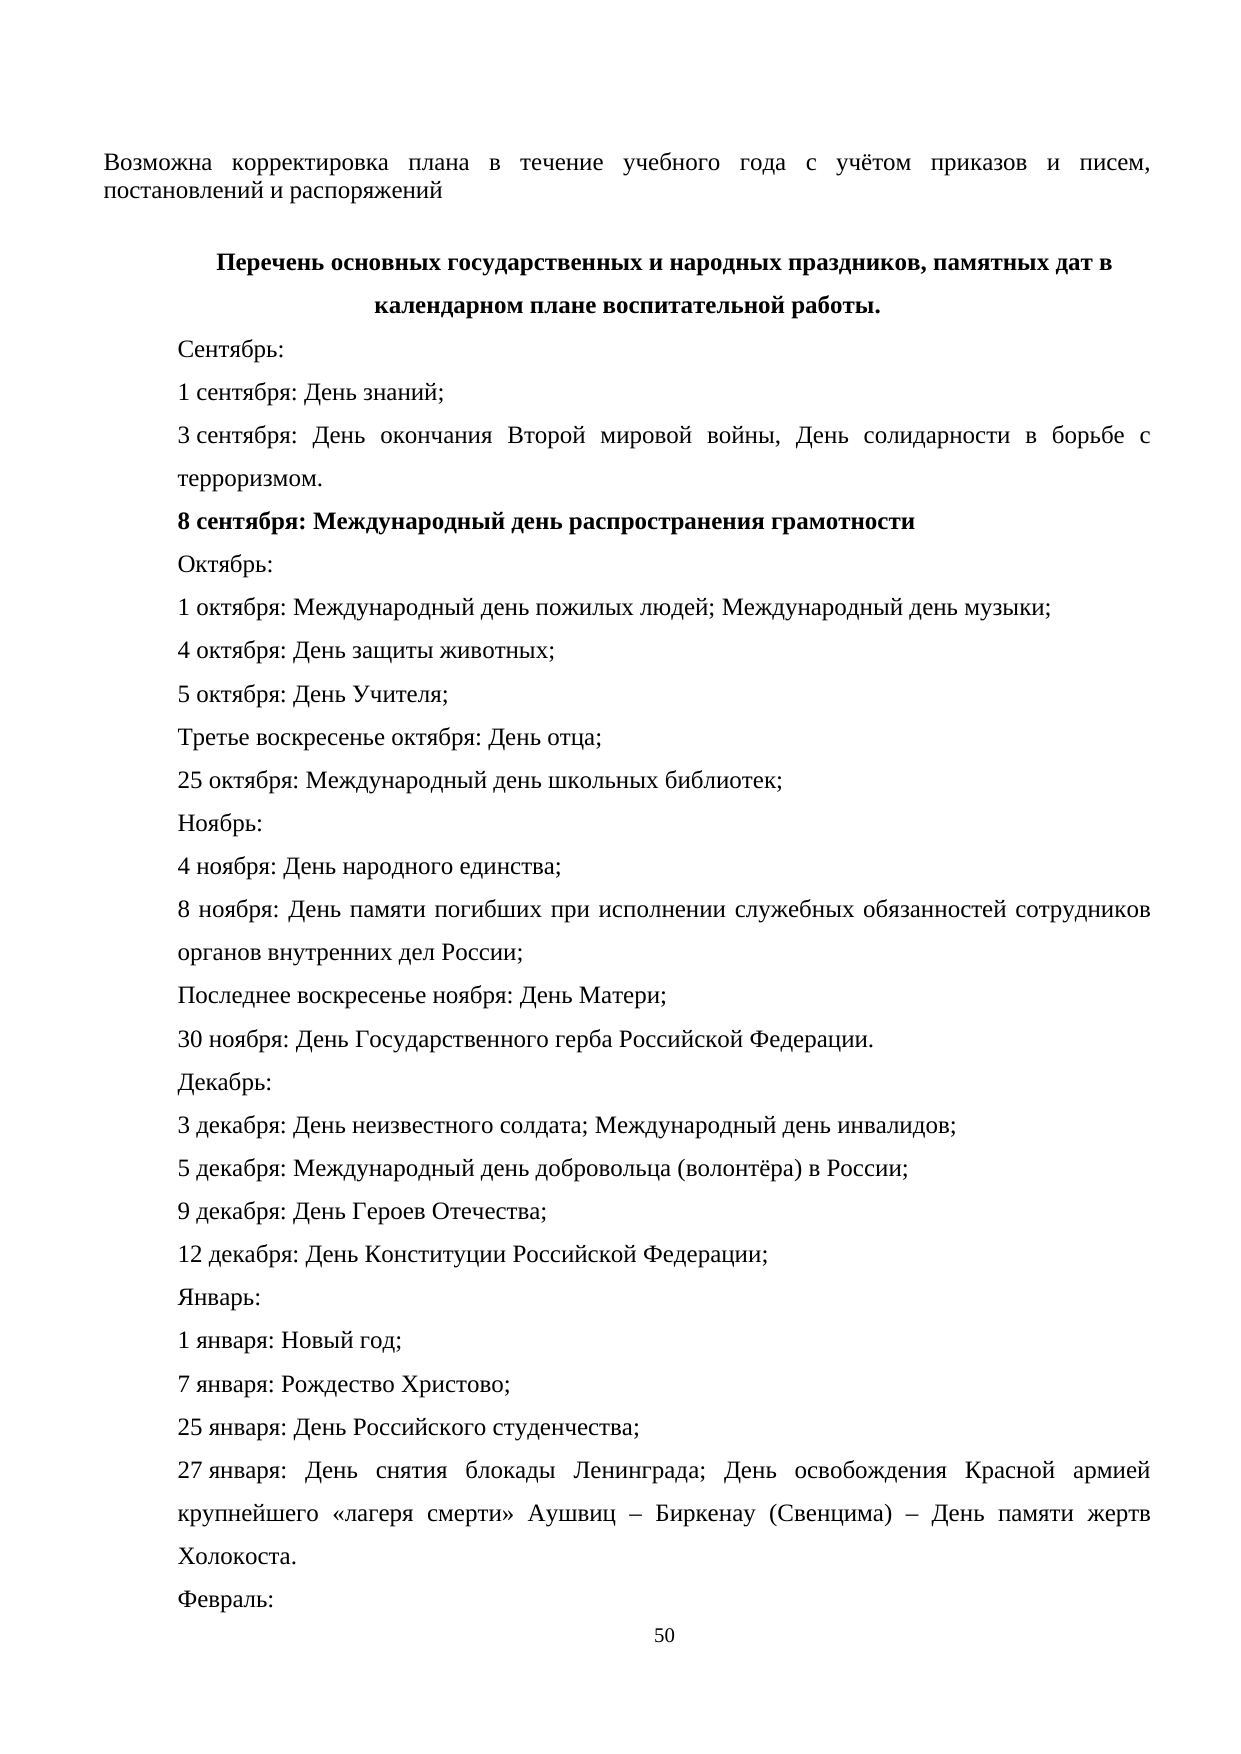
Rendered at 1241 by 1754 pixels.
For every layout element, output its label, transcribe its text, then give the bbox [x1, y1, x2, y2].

text Сентябрь: [103, 334, 1152, 362]
text Возможна корректировка плана в течение учебного года с учётом приказов и писем, постановлений и распоряжений [103, 147, 1152, 204]
text 9 декабря: День Героев Отечества; [177, 1196, 1152, 1225]
text 25 октября: Международный день школьных библиотек; [103, 765, 1152, 794]
text Перечень основных государственных и народных праздников, памятных дат в календарном плане воспитательной работы. [103, 247, 1152, 319]
text Декабрь: [103, 1067, 1152, 1096]
text 3 декабря: День неизвестного солдата; Международный день инвалидов; [177, 1110, 1152, 1139]
text 12 декабря: День Конституции Российской Федерации; [177, 1239, 1152, 1268]
text 5 октября: День Учителя; [177, 679, 1152, 707]
text Ноябрь: [103, 808, 1152, 837]
text 30 ноября: День Государственного герба Российской Федерации. [177, 1024, 1152, 1052]
text 4 октября: День защиты животных; [177, 636, 1152, 664]
text Январь: [103, 1282, 1152, 1311]
text Октябрь: [103, 549, 1152, 578]
text 8 сентября: Международный день распространения грамотности [177, 506, 1152, 535]
text 5 декабря: Международный день добровольца (волонтёра) в России; [177, 1153, 1152, 1182]
text 25 января: День Российского студенчества; [177, 1412, 1152, 1441]
text 1 октября: Международный день пожилых людей; Международный день музыки; [177, 592, 1152, 621]
text 4 ноября: День народного единства; [177, 851, 1152, 880]
text 27 января: День снятия блокады Ленинграда; День освобождения Красной армией крупнейшего «лагеря смерти» Аушвиц – Биркенау (Свенцима) – День памяти жертв Холокоста. [177, 1455, 1152, 1570]
text 3 сентября: День окончания Второй мировой войны, День солидарности в борьбе с терроризмом. [177, 420, 1152, 492]
text 8 ноября: День памяти погибших при исполнении служебных обязанностей сотрудников органов внутренних дел России; [177, 894, 1152, 966]
text Третье воскресенье октября: День отца; [177, 722, 1152, 751]
text 1 сентября: День знаний; [177, 377, 1152, 406]
text 7 января: Рождество Христово; [177, 1369, 1152, 1397]
text Февраль: [103, 1584, 1152, 1613]
text Последнее воскресенье ноября: День Матери; [177, 981, 1152, 1009]
text 1 января: Новый год; [177, 1326, 1152, 1354]
